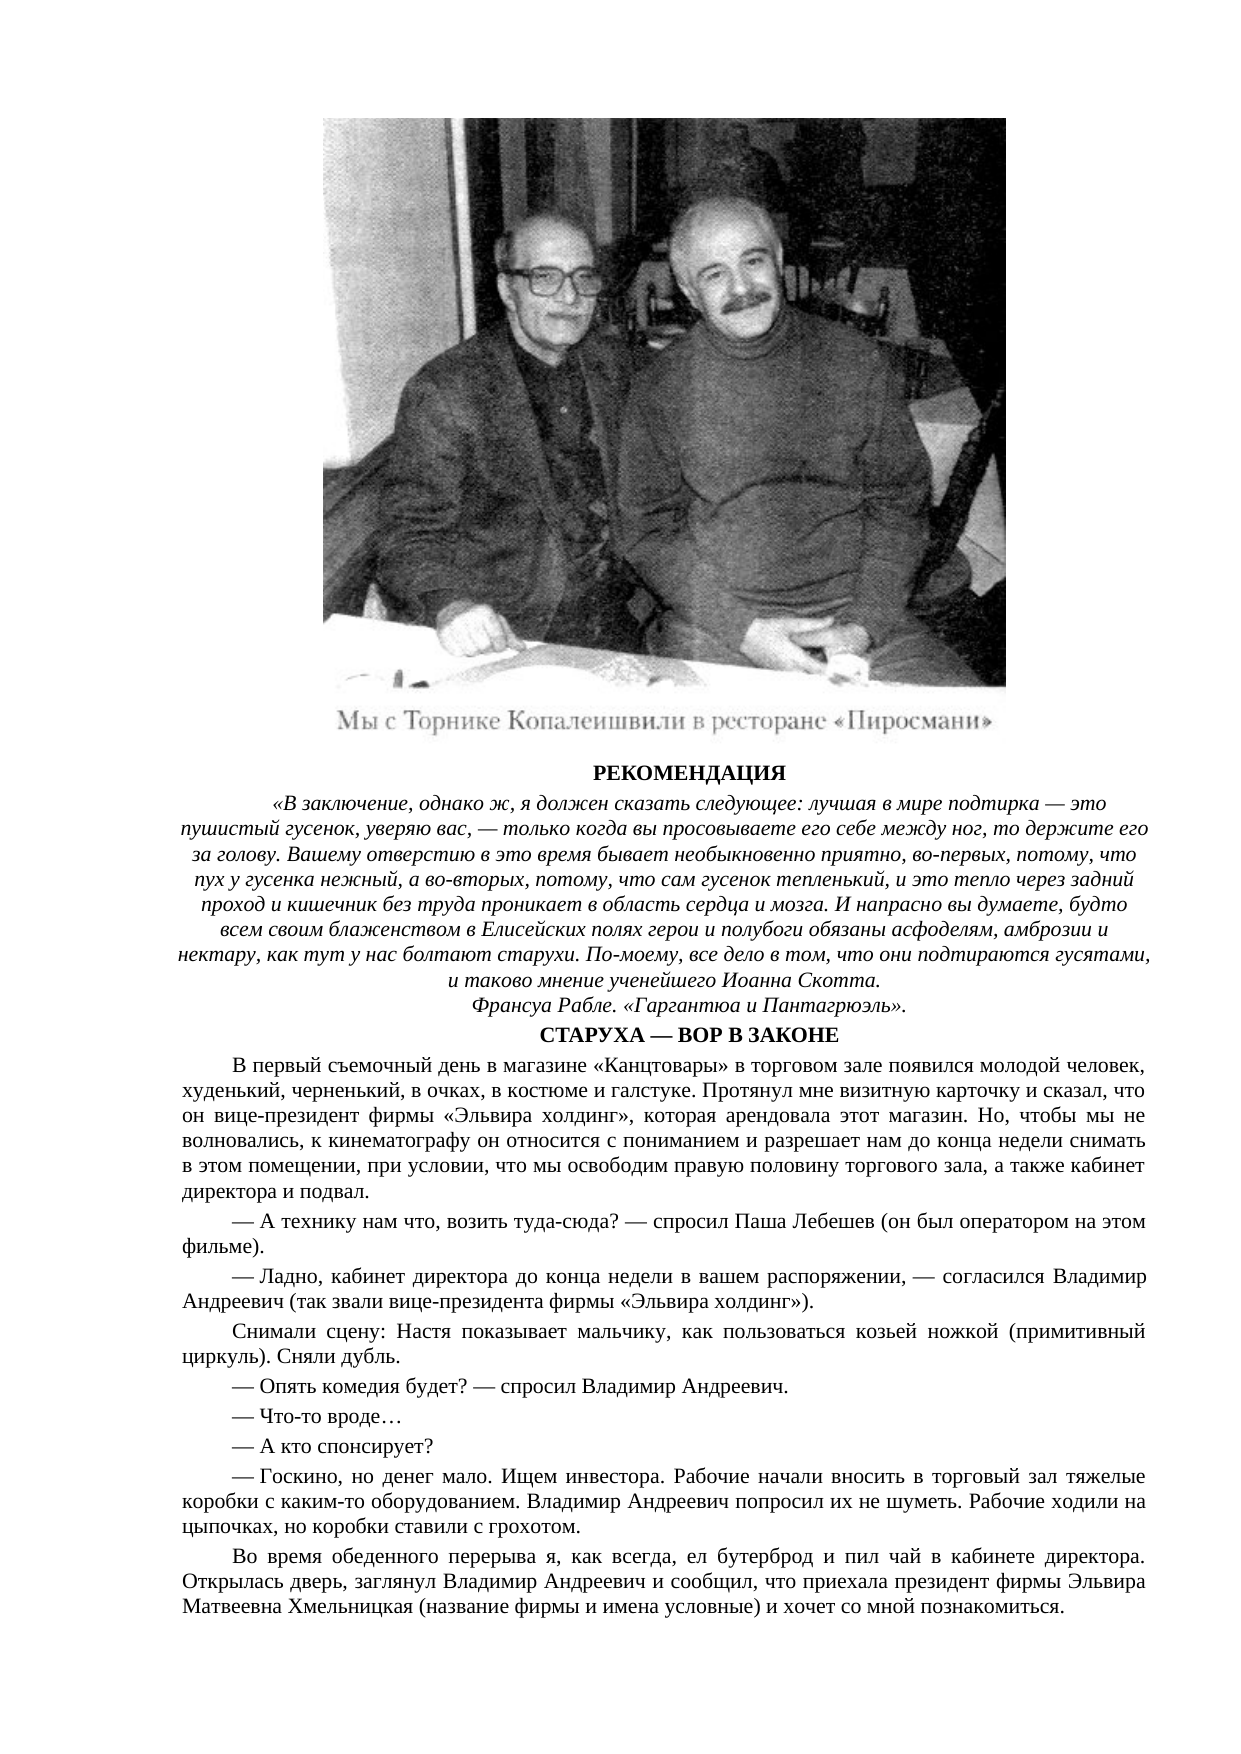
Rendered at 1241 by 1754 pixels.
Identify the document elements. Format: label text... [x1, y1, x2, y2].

text Снимали сцену: Настя показывает мальчику, как пользоваться козьей ножкой (примитивный циркуль). Сняли дубль. [182, 1318, 1147, 1368]
text — Что-то вроде… [182, 1403, 1147, 1428]
text — Опять комедия будет? — спросил Владимир Андреевич. [182, 1373, 1147, 1398]
text Во время обеденного перерыва я, как всегда, ел бутерброд и пил чай в кабинете директора. Открылась дверь, заглянул Владимир Андреевич и сообщил, что приехала президент фирмы Эльвира Матвеевна Хмельницкая (название фирмы и имена условные) и хочет со мной познакомиться. [182, 1543, 1147, 1618]
text Франсуа Рабле. «Гаргантюа и Пантагрюэль». [177, 992, 1152, 1017]
text — Госкино, но денег мало. Ищем инвестора. Рабочие начали вносить в торговый зал тяжелые коробки с каким-то оборудованием. Владимир Андреевич попросил их не шуметь. Рабочие ходили на цыпочках, но коробки ставили с грохотом. [182, 1463, 1147, 1538]
picture [323, 118, 1006, 756]
text — Ладно, кабинет директора до конца недели в вашем распоряжении, — согласился Владимир Андреевич (так звали вице-президента фирмы «Эльвира холдинг»). [182, 1263, 1147, 1313]
text — А технику нам что, возить туда-сюда? — спросил Паша Лебешев (он был оператором на этом фильме). [182, 1208, 1147, 1258]
text РЕКОМЕНДАЦИЯ [182, 760, 1147, 786]
text СТАРУХА — ВОР В ЗАКОНЕ [182, 1022, 1147, 1047]
text В первый съемочный день в магазине «Канцтовары» в торговом зале появился молодой человек, худенький, черненький, в очках, в костюме и галстуке. Протянул мне визитную карточку и сказал, что он вице-президент фирмы «Эльвира холдинг», которая арендовала этот магазин. Но, чтобы мы не волновались, к кинематографу он относится с пониманием и разрешает нам до конца недели снимать в этом помещении, при условии, что мы освободим правую половину торгового зала, а также кабинет директора и подвал. [182, 1052, 1147, 1203]
text — А кто спонсирует? [182, 1433, 1147, 1458]
text «В заключение, однако ж, я должен сказать следующее: лучшая в мире подтирка — это пушистый гусенок, уверяю вас, — только когда вы просовываете его себе между ног, то держите его за голову. Вашему отверстию в это время бывает необыкновенно приятно, во-первых, потому, что пух у гусенка нежный, а во-вторых, потому, что сам гусенок тепленький, и это тепло через задний проход и кишечник без труда проникает в область сердца и мозга. И напрасно вы думаете, будто всем своим блаженством в Елисейских полях герои и полубоги обязаны асфоделям, амброзии и нектару, как тут у нас болтают старухи. По-моему, все дело в том, что они подтираются гусятами, и таково мнение ученейшего Иоанна Скотта. [177, 790, 1152, 992]
